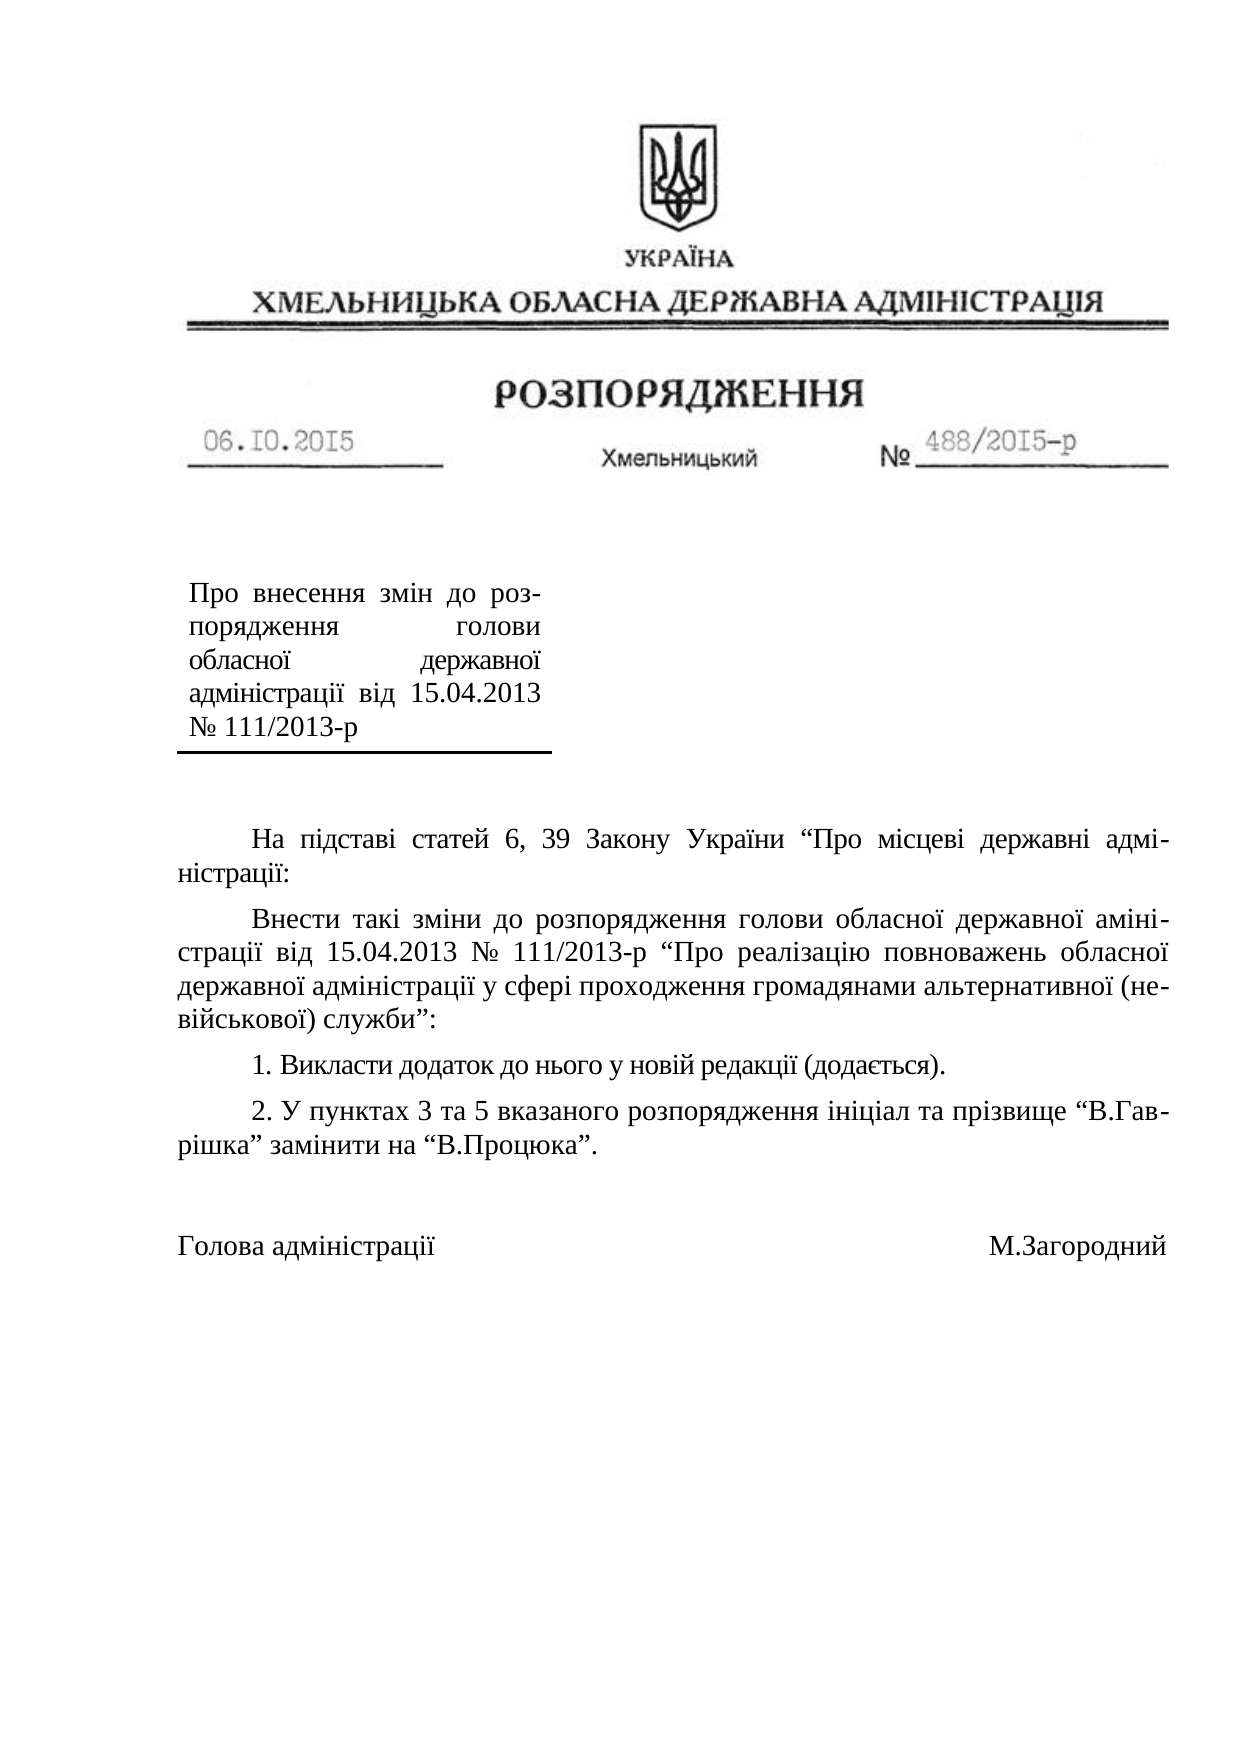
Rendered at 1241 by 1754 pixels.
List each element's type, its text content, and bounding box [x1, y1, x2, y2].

text 2. У пунктах 3 та 5 вказаного розпорядження ініціал та прізвище “В.Гаврішка” замінити на “В.Процюка”. [177, 1093, 1169, 1161]
text 1. Викласти додаток до нього у новій редакції (додається). [177, 1047, 1169, 1081]
text На підставі статей 6, 39 Закону України “Про місцеві державні адміністрації: [177, 821, 1169, 888]
table_header Про внесення змін до розпорядження голови обласної державної адміністрації від 15.04.2013 № 111/2013-р [177, 575, 552, 751]
text Внести такі зміни до розпорядження голови обласної державної аміністрації від 15.04.2013 № 111/2013-р “Про реалізацію повноважень обласної державної адміністрації у сфері проходження громадянами альтернативної (невійськової) служби”: [177, 901, 1169, 1035]
picture [178, 118, 1169, 475]
text Голова адміністрації М.Загородний [177, 1228, 1169, 1261]
